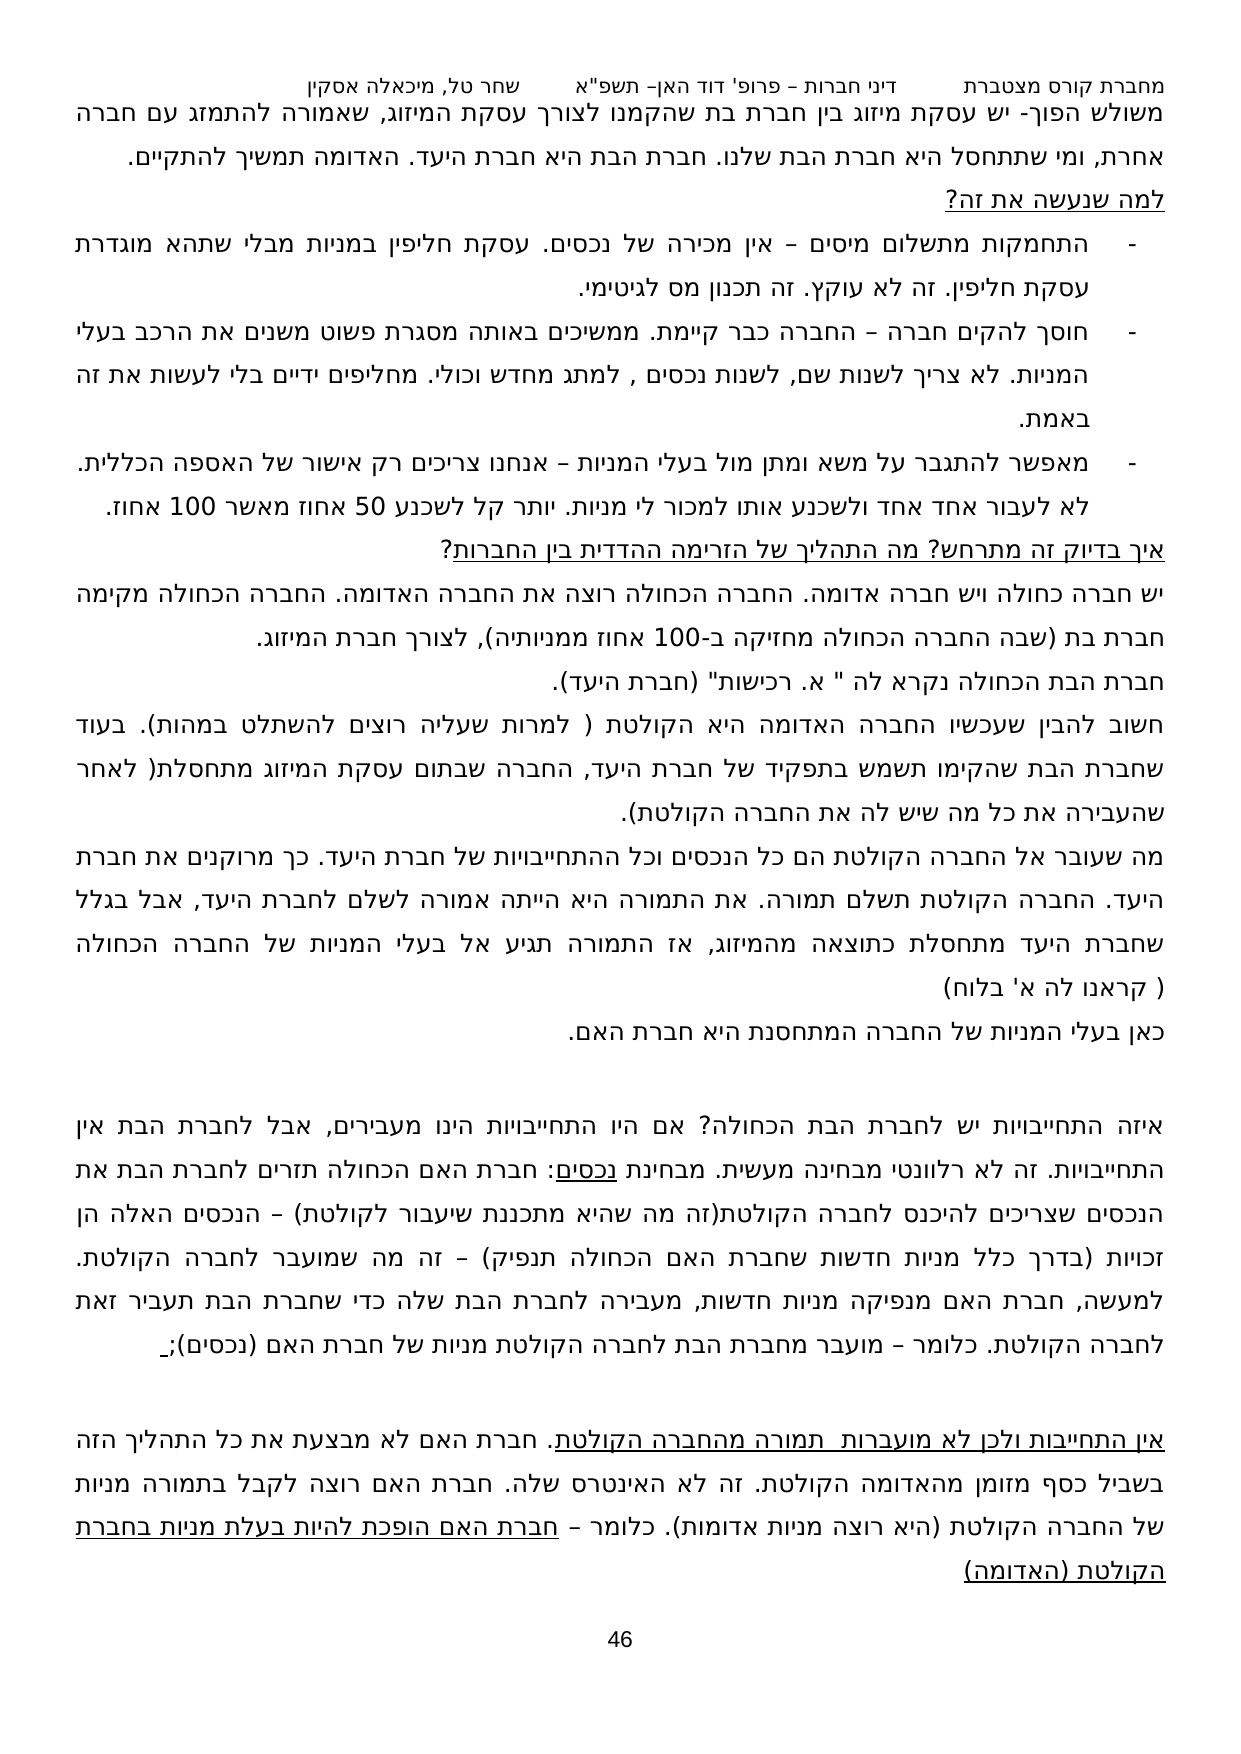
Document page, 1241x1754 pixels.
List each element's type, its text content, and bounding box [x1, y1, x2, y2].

text אין התחייבות ולכן לא מועברות תמורה מהחברה הקולטת. חברת האם לא מבצעת את כל התהליך הזה בשביל כסף מזומן מהאדומה הקולטת. זה לא האינטרס שלה. חברת האם רוצה לקבל בתמורה מניות של החברה הקולטת (היא רוצה מניות אדומות). כלומר – חברת האם הופכת להיות בעלת מניות בחברת הקולטת (האדומה) [75, 1425, 1165, 1586]
text כאן בעלי המניות של החברה המתחסנת היא חברת האם. [75, 1017, 1165, 1046]
text איזה התחייבויות יש לחברת הבת הכחולה? אם היו התחייבויות הינו מעבירים, אבל לחברת הבת אין התחייבויות. זה לא רלוונטי מבחינה מעשית. מבחינת נכסים: חברת האם הכחולה תזרים לחברת הבת את הנכסים שצריכים להיכנס לחברה הקולטת(זה מה שהיא מתכננת שיעבור לקולטת) – הנכסים האלה הן זכויות (בדרך כלל מניות חדשות שחברת האם הכחולה תנפיק) – זה מה שמועבר לחברה הקולטת. למעשה, חברת האם מנפיקה מניות חדשות, מעבירה לחברת הבת שלה כדי שחברת הבת תעביר זאת לחברה הקולטת. כלומר – מועבר מחברת הבת לחברה הקולטת מניות של חברת האם (נכסים); [75, 1112, 1165, 1359]
text איך בדיוק זה מתרחש? מה התהליך של הזרימה ההדדית בין החברות? [75, 536, 1165, 565]
text משולש הפוך- יש עסקת מיזוג בין חברת בת שהקמנו לצורך עסקת המיזוג, שאמורה להתמזג עם חברה אחרת, ומי שתתחסל היא חברת הבת שלנו. חברת הבת היא חברת היעד. האדומה תמשיך להתקיים. [75, 98, 1165, 171]
text למה שנעשה את זה? [75, 186, 1165, 215]
text יש חברה כחולה ויש חברה אדומה. החברה הכחולה רוצה את החברה האדומה. החברה הכחולה מקימה חברת בת (שבה החברה הכחולה מחזיקה ב-100 אחוז ממניותיה), לצורך חברת המיזוג. [75, 579, 1165, 652]
list מאפשר להתגבר על משא ומתן מול בעלי המניות – אנחנו צריכים רק אישור של האספה הכללית. לא לעבור אחד אחד ולשכנע אותו למכור לי מניות. יותר קל לשכנע 50 אחוז מאשר 100 אחוז. [75, 448, 1128, 521]
text חשוב להבין שעכשיו החברה האדומה היא הקולטת ( למרות שעליה רוצים להשתלט במהות). בעוד שחברת הבת שהקימו תשמש בתפקיד של חברת היעד, החברה שבתום עסקת המיזוג מתחסלת( לאחר שהעבירה את כל מה שיש לה את החברה הקולטת). [75, 711, 1165, 827]
text חברת הבת הכחולה נקרא לה " א. רכישות" (חברת היעד). [75, 667, 1165, 696]
list חוסך להקים חברה – החברה כבר קיימת. ממשיכים באותה מסגרת פשוט משנים את הרכב בעלי המניות. לא צריך לשנות שם, לשנות נכסים , למתג מחדש וכולי. מחליפים ידיים בלי לעשות את זה באמת. [75, 317, 1128, 433]
list התחמקות מתשלום מיסים – אין מכירה של נכסים. עסקת חליפין במניות מבלי שתהא מוגדרת עסקת חליפין. זה לא עוקץ. זה תכנון מס לגיטימי. [75, 229, 1128, 302]
text מה שעובר אל החברה הקולטת הם כל הנכסים וכל ההתחייבויות של חברת היעד. כך מרוקנים את חברת היעד. החברה הקולטת תשלם תמורה. את התמורה היא הייתה אמורה לשלם לחברת היעד, אבל בגלל שחברת היעד מתחסלת כתוצאה מהמיזוג, אז התמורה תגיע אל בעלי המניות של החברה הכחולה ( קראנו לה א' בלוח) [75, 842, 1165, 1002]
